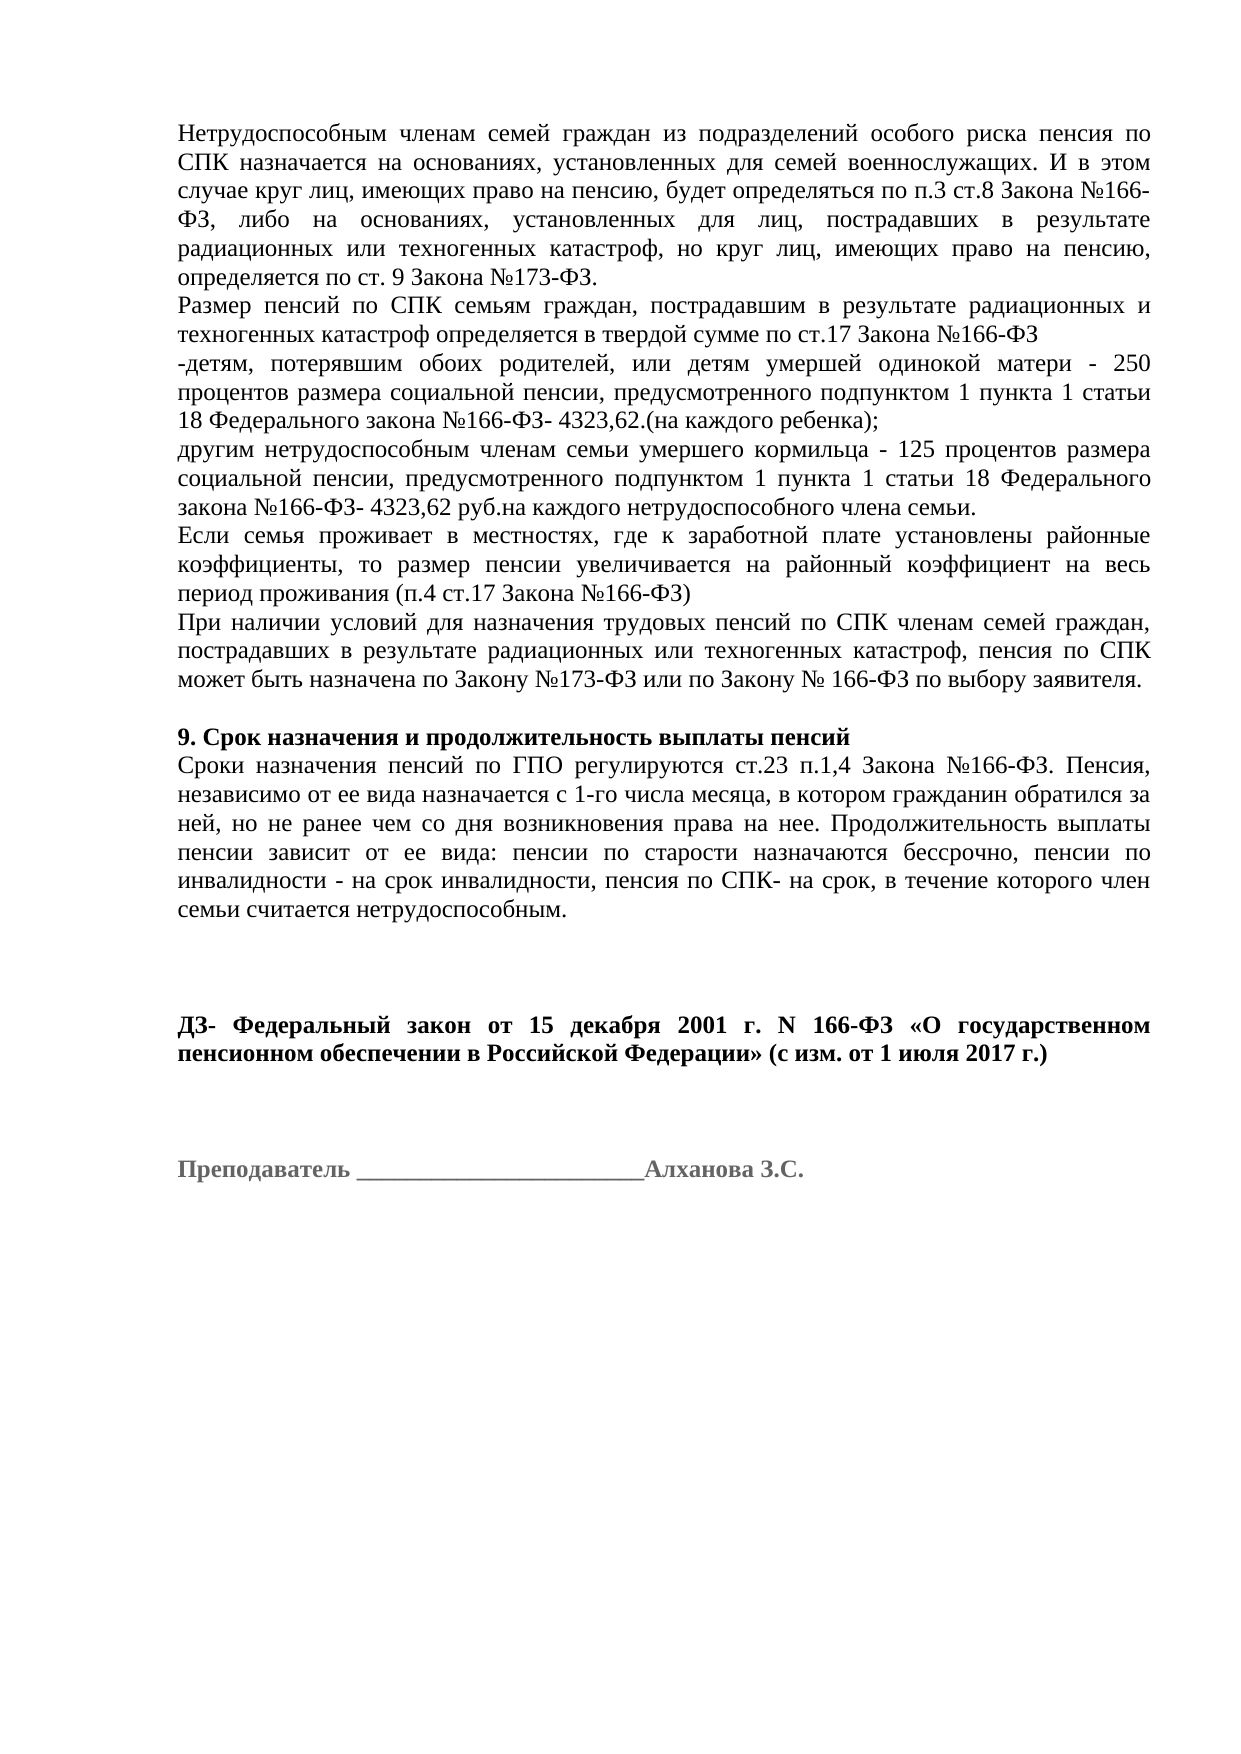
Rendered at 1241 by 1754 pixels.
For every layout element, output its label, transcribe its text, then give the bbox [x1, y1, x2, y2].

text Если семья проживает в местностях, где к заработной плате установлены районные коэффициенты, то размер пенсии увеличивается на районный коэффициент на весь период проживания (п.4 ст.17 Закона №166-ФЗ) [177, 521, 1152, 607]
text Преподаватель _______________________Алханова З.С. [177, 1154, 1152, 1183]
text При наличии условий для назначения трудовых пенсий по СПК членам семей граждан, пострадавших в результате радиационных или техногенных катастроф, пенсия по СПК может быть назначена по Закону №173-ФЗ или по Закону № 166-ФЗ по выбору заявителя. [177, 607, 1152, 693]
text Сроки назначения пенсий по ГПО регулируются ст.23 п.1,4 Закона №166-ФЗ. Пенсия, независимо от ее вида назначается с 1-го числа месяца, в котором гражданин обратился за ней, но не ранее чем со дня возникновения права на нее. Продолжительность выплаты пенсии зависит от ее вида: пенсии по старости назначаются бессрочно, пенсии по инвалидности - на срок инвалидности, пенсия по СПК- на срок, в течение которого член семьи считается нетрудоспособным. [177, 751, 1152, 923]
text ДЗ- Федеральный закон от 15 декабря 2001 г. N 166-ФЗ «О государственном пенсионном обеспечении в Российской Федерации» (с изм. от 1 июля 2017 г.) [177, 1010, 1152, 1067]
text Нетрудоспособным членам семей граждан из подразделений особого риска пенсия по СПК назначается на основаниях, установленных для семей военнослужащих. И в этом случае круг лиц, имеющих право на пенсию, будет определяться по п.3 ст.8 Закона №166-ФЗ, либо на основаниях, установленных для лиц, пострадавших в результате радиационных или техногенных катастроф, но круг лиц, имеющих право на пенсию, определяется по ст. 9 Закона №173-ФЗ. [177, 118, 1152, 291]
text другим нетрудоспособным членам семьи умершего кормильца - 125 процентов размера социальной пенсии, предусмотренного подпунктом 1 пункта 1 статьи 18 Федерального закона №166-ФЗ- 4323,62 руб.на каждого нетрудоспособного члена семьи. [177, 434, 1152, 521]
text 9. Срок назначения и продолжительность выплаты пенсий [177, 722, 1152, 751]
text Размер пенсий по СПК семьям граждан, пострадавшим в результате радиационных и техногенных катастроф определяется в твердой сумме по ст.17 Закона №166-ФЗ [177, 291, 1152, 348]
text -детям, потерявшим обоих родителей, или детям умершей одинокой матери - 250 процентов размера социальной пенсии, предусмотренного подпунктом 1 пункта 1 статьи 18 Федерального закона №166-ФЗ- 4323,62.(на каждого ребенка); [177, 348, 1152, 434]
